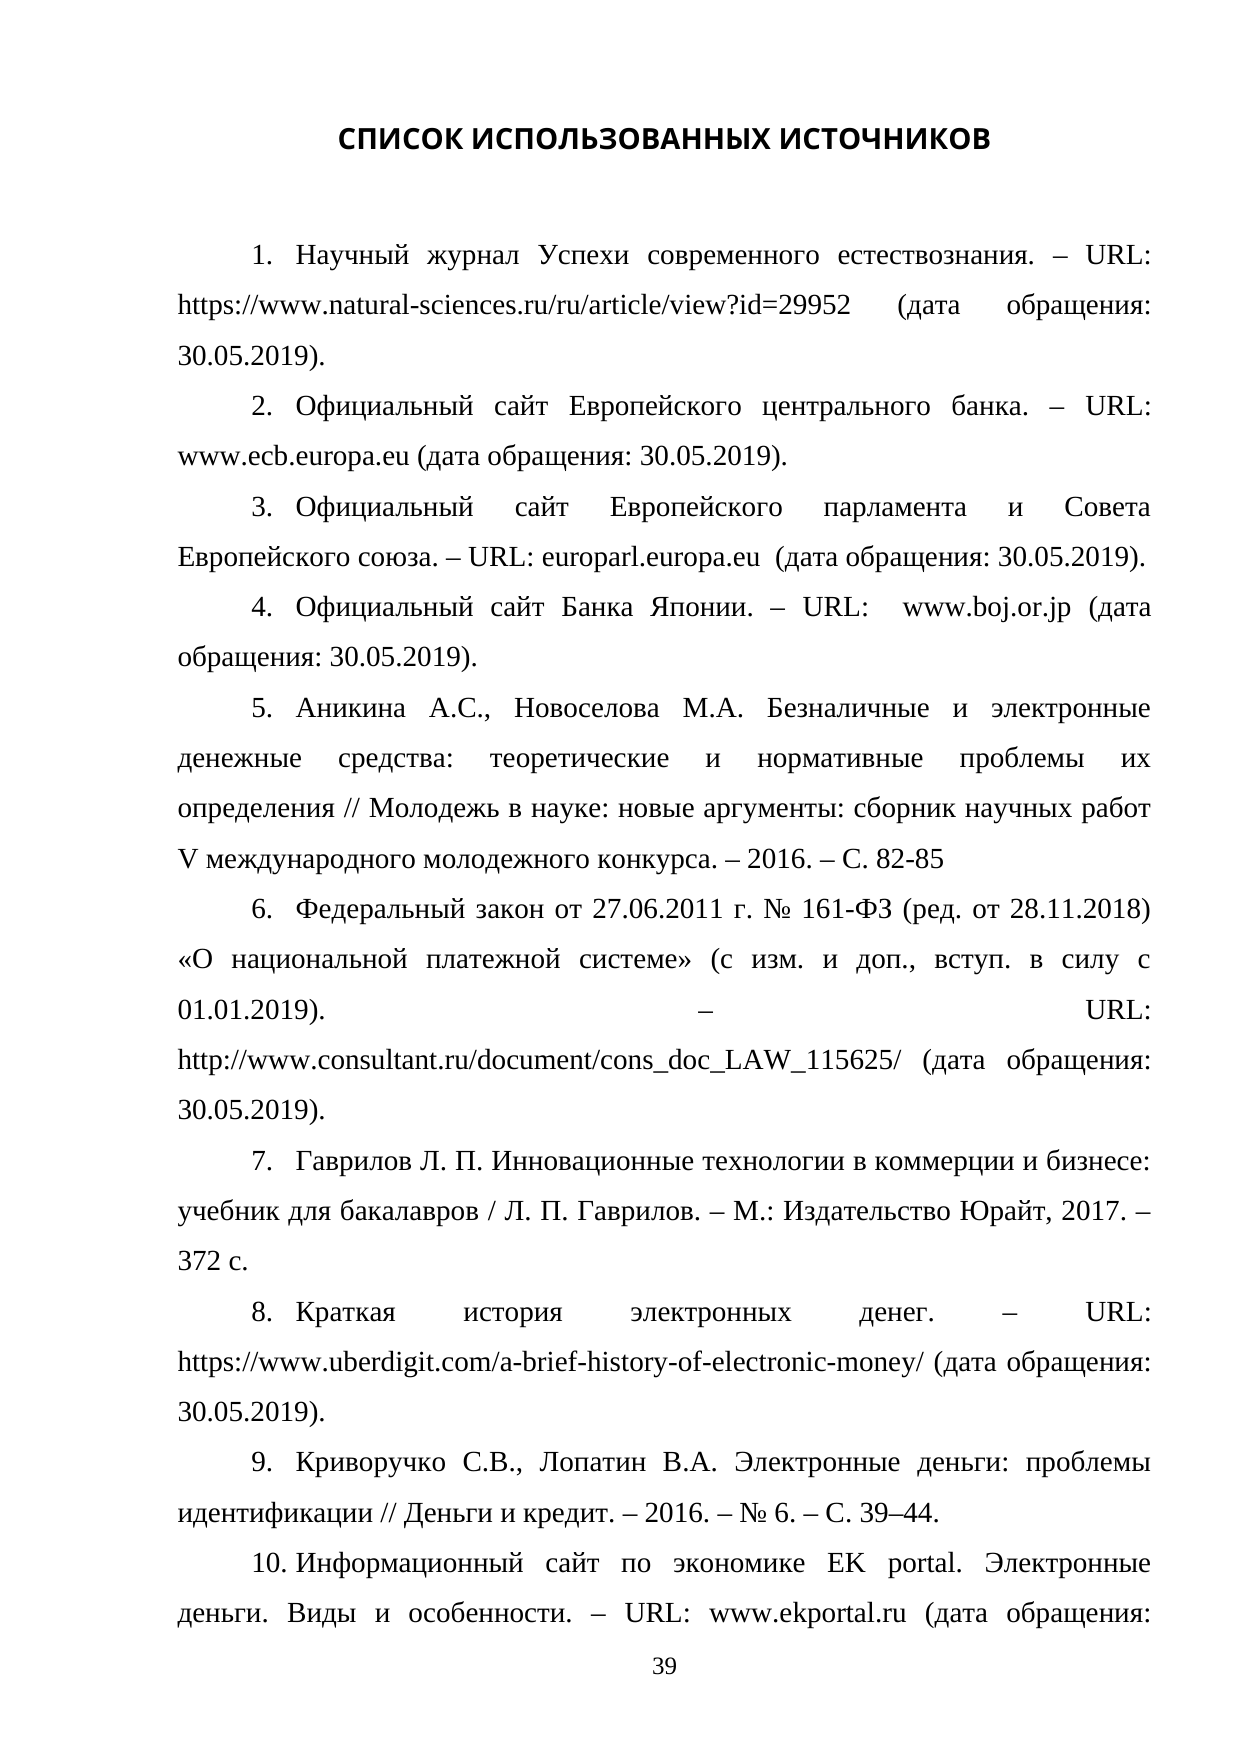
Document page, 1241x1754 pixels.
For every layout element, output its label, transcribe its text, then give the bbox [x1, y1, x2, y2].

list Научный журнал Успехи современного естествознания. – URL: https://www.natural-sciences.ru/ru/article/view?id=29952 (дата обращения: 30.05.2019). [177, 237, 1152, 371]
list Краткая история электронных денег. – URL: https://www.uberdigit.com/a-brief-history-of-electronic-money/ (дата обращения: 30.05.2019). [177, 1294, 1152, 1428]
list Официальный сайт Европейского центрального банка. – URL: www.ecb.europa.eu (дата обращения: 30.05.2019). [177, 388, 1152, 472]
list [177, 1545, 1152, 1629]
list Федеральный закон от 27.06.2011 г. № 161-ФЗ (ред. от 28.11.2018) «О национальной платежной системе» (с изм. и доп., вступ. в силу с 01.01.2019). – URL: http://www.consultant.ru/document/cons_doc_LAW_115625/ (дата обращения: 30.05.2019). [177, 891, 1152, 1126]
list Официальный сайт Европейского парламента и Совета Европейского союза. – URL: europarl.europa.eu (дата обращения: 30.05.2019). [177, 489, 1152, 572]
list Гаврилов Л. П. Инновационные технологии в коммерции и бизнесе: учебник для бакалавров / Л. П. Гаврилов. – М.: Издательство Юрайт, 2017. – 372 с. [177, 1143, 1152, 1277]
list Официальный сайт Банка Японии. – URL: www.boj.or.jp (дата обращения: 30.05.2019). [177, 589, 1152, 673]
list Аникина А.С., Новоселова М.А. Безналичные и электронные денежные средства: теоретические и нормативные проблемы их определения // Молодежь в науке: новые аргументы: сборник научных работ V международного молодежного конкурса. – 2016. – С. 82-85 [177, 690, 1152, 874]
list Криворучко С.В., Лопатин В.А. Электронные деньги: проблемы идентификации // Деньги и кредит. – 2016. – № 6. – С. 39–44. [177, 1444, 1152, 1528]
text Список использованных источников [177, 118, 1152, 158]
